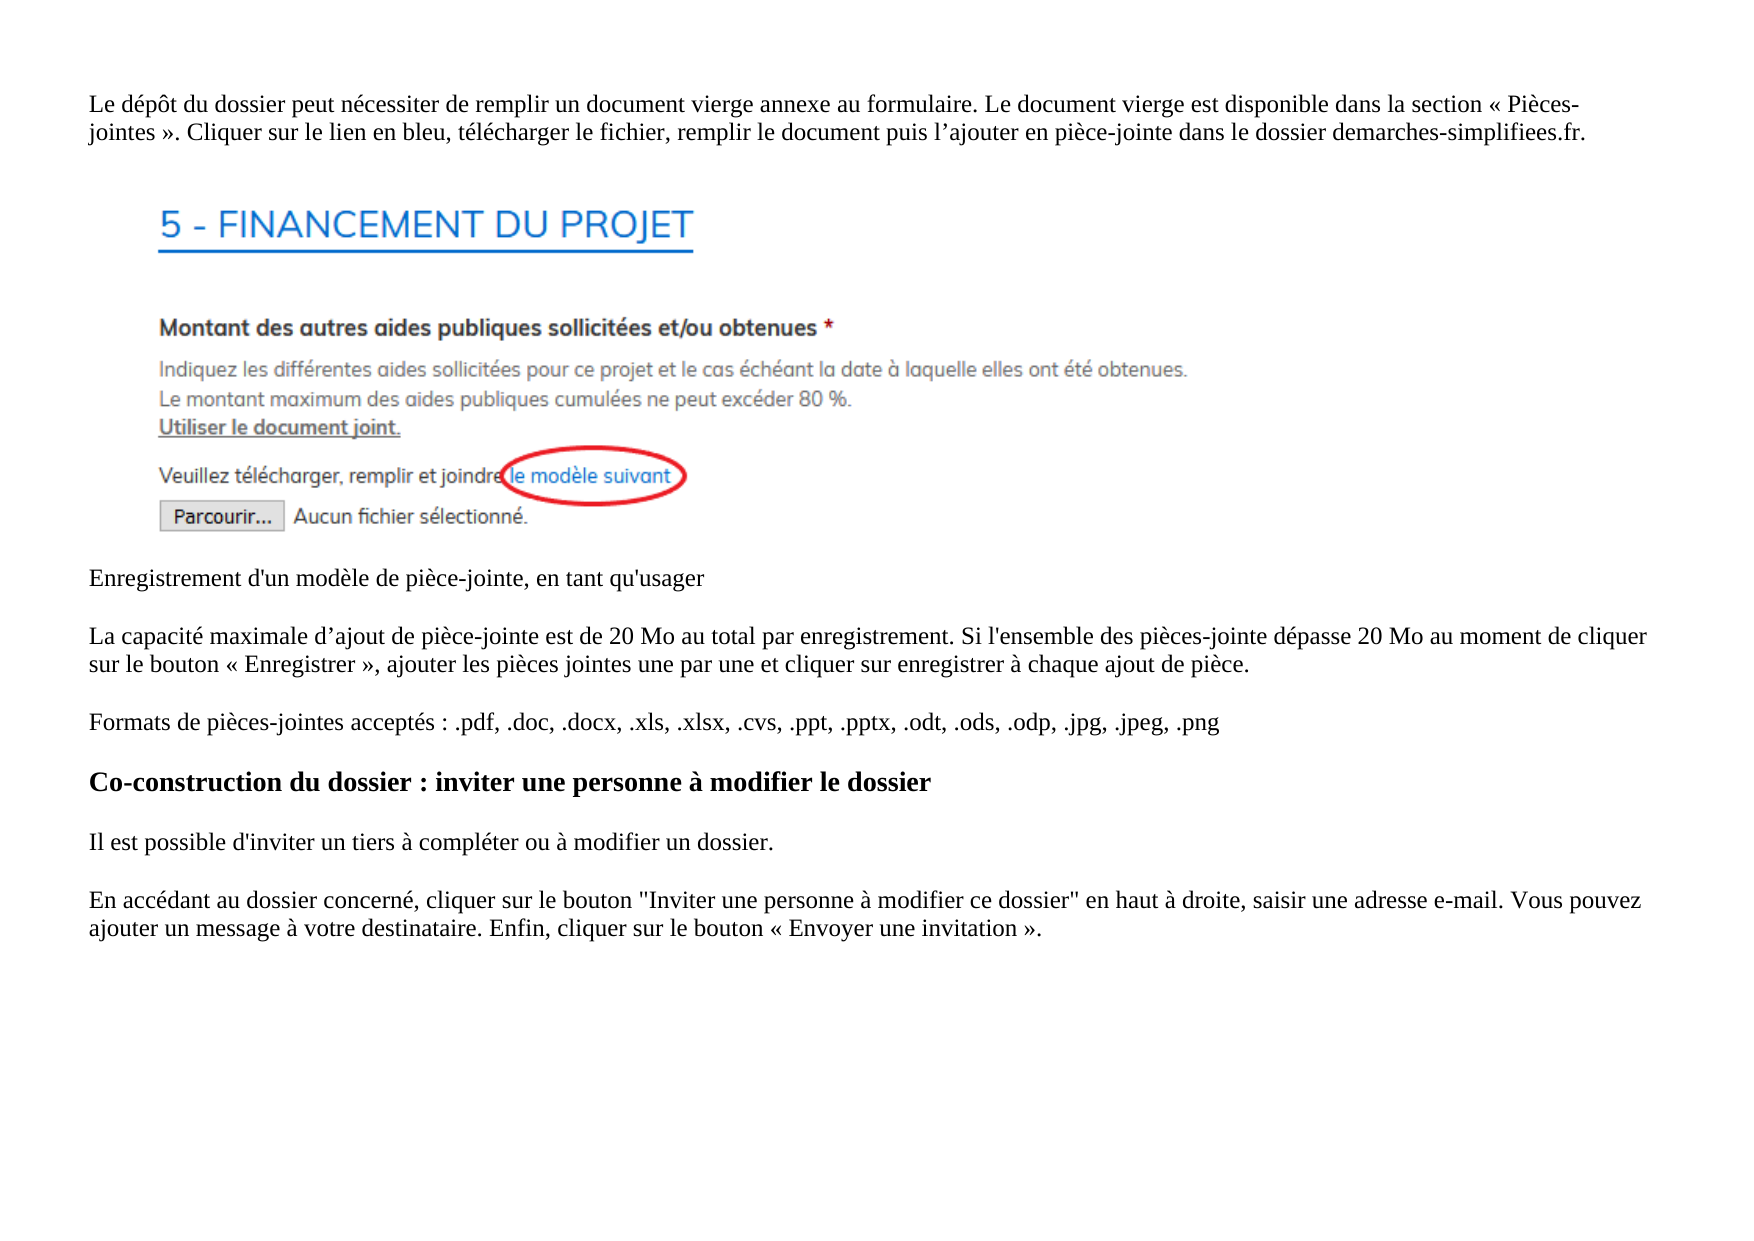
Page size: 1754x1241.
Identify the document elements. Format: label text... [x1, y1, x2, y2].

text Il est possible d'inviter un tiers à compléter ou à modifier un dossier. [89, 827, 1665, 856]
text Formats de pièces-jointes acceptés : .pdf, .doc, .docx, .xls, .xlsx, .cvs, .ppt, .pptx, .odt, .ods, .odp, .jpg, .jpeg, .png [89, 707, 1665, 736]
text Le dépôt du dossier peut nécessiter de remplir un document vierge annexe au formulaire. Le document vierge est disponible dans la section « Pièces-jointes ». Cliquer sur le lien en bleu, télécharger le fichier, remplir le document puis l’ajouter en pièce-jointe dans le dossier demarches-simplifiees.fr. [89, 89, 1665, 146]
text La capacité maximale d’ajout de pièce-jointe est de 20 Mo au total par enregistrement. Si l'ensemble des pièces-jointe dépasse 20 Mo au moment de cliquer sur le bouton « Enregistrer », ajouter les pièces jointes une par une et cliquer sur enregistrer à chaque ajout de pièce. [89, 621, 1665, 678]
text En accédant au dossier concerné, cliquer sur le bouton "Inviter une personne à modifier ce dossier" en haut à droite, saisir une adresse e-mail. Vous pouvez ajouter un message à votre destinataire. Enfin, cliquer sur le bouton « Envoyer une invitation ». [89, 885, 1665, 942]
text Enregistrement d'un modèle de pièce-jointe, en tant qu'usager [89, 563, 1665, 592]
picture [88, 175, 1273, 563]
text Co-construction du dossier : inviter une personne à modifier le dossier [89, 765, 1665, 798]
